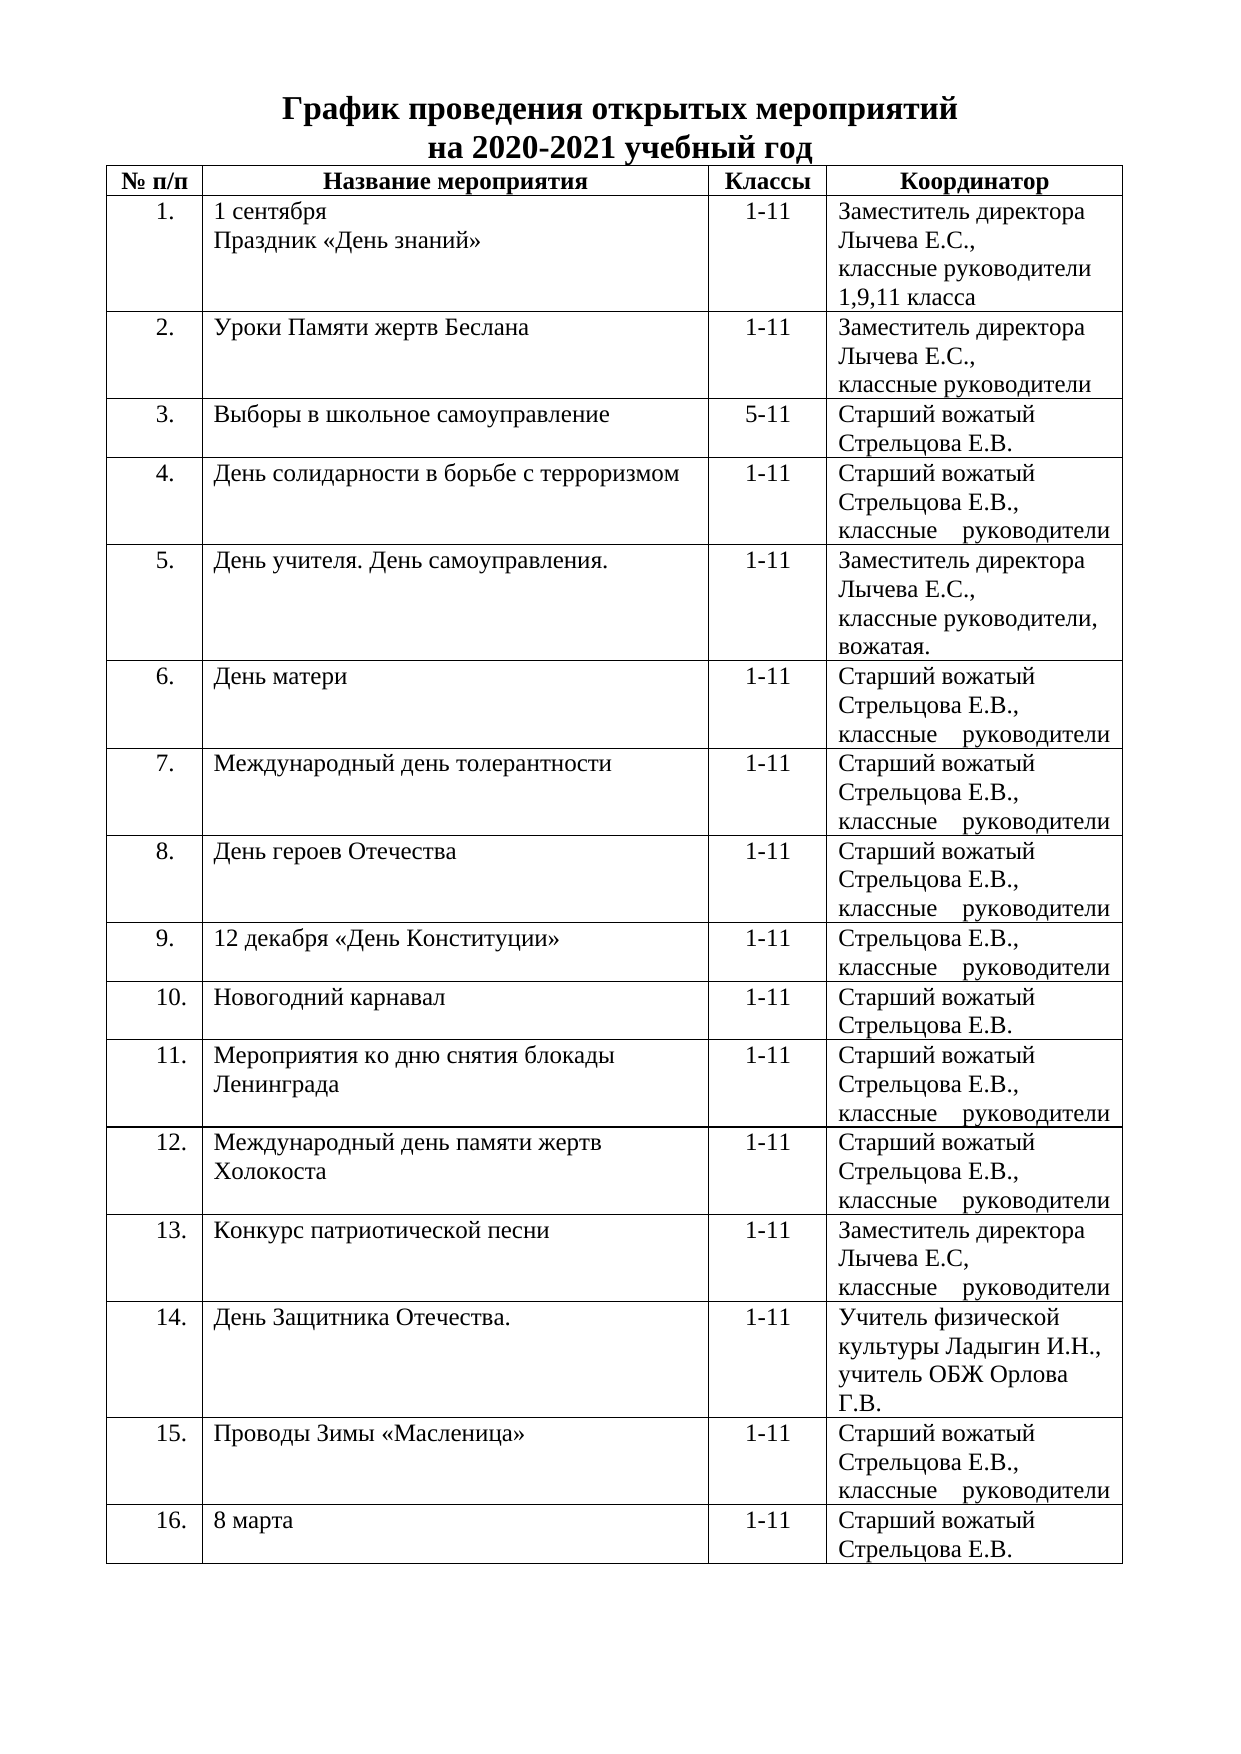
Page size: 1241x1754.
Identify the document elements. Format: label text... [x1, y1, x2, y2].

table_cell Международный день памяти жертв Холокоста [203, 1128, 708, 1214]
table_cell 1-11 [709, 1302, 826, 1417]
table_cell 1-11 [709, 1040, 826, 1126]
table_cell Конкурс патриотической песни [203, 1215, 708, 1301]
table_cell 1-11 [709, 1215, 826, 1301]
text График проведения открытых мероприятий [118, 88, 1122, 127]
table_cell 1-11 [709, 1418, 826, 1504]
table_cell Старший вожатый Стрельцова Е.В., классные руководители [827, 1040, 1122, 1126]
table_cell [107, 399, 202, 457]
table_cell День солидарности в борьбе с терроризмом [203, 458, 708, 544]
table_cell Старший вожатый Стрельцова Е.В., классные руководители [827, 836, 1122, 922]
table_cell Старший вожатый Стрельцова Е.В. [827, 1505, 1122, 1563]
table_header Классы [709, 166, 826, 195]
table_cell Мероприятия ко дню снятия блокады Ленинграда [203, 1040, 708, 1126]
table_cell Старший вожатый Стрельцова Е.В., классные руководители [827, 749, 1122, 835]
table_cell 1-11 [709, 545, 826, 660]
table_cell [107, 1215, 202, 1301]
table_cell 1-11 [709, 196, 826, 311]
table_cell Старший вожатый Стрельцова Е.В. [827, 399, 1122, 457]
table_cell Учитель физической культуры Ладыгин И.Н., учитель ОБЖ Орлова Г.В. [827, 1302, 1122, 1417]
table_cell Старший вожатый Стрельцова Е.В. [827, 982, 1122, 1039]
table_cell Заместитель директора Лычева Е.С., классные руководители, вожатая. [827, 545, 1122, 660]
table_cell 1 сентября Праздник «День знаний» [203, 196, 708, 311]
table_cell День учителя. День самоуправления. [203, 545, 708, 660]
table_cell [107, 749, 202, 835]
table_cell [107, 1505, 202, 1563]
table_cell 8 марта [203, 1505, 708, 1563]
table_cell 1-11 [709, 1128, 826, 1214]
table_cell Новогодний карнавал [203, 982, 708, 1039]
table_cell 5-11 [709, 399, 826, 457]
table_cell [107, 923, 202, 981]
table_cell [107, 1418, 202, 1504]
table_cell День героев Отечества [203, 836, 708, 922]
table_header Координатор [827, 166, 1122, 195]
table_cell [107, 1302, 202, 1417]
table_cell Заместитель директора Лычева Е.С., классные руководители 1,9,11 класса [827, 196, 1122, 311]
table_cell Проводы Зимы «Масленица» [203, 1418, 708, 1504]
table_cell Международный день толерантности [203, 749, 708, 835]
table_cell 1-11 [709, 836, 826, 922]
table_cell Старший вожатый Стрельцова Е.В., классные руководители [827, 1128, 1122, 1214]
table_cell [107, 458, 202, 544]
table_cell День матери [203, 661, 708, 747]
table_cell Стрельцова Е.В., классные руководители [827, 923, 1122, 981]
table_cell 1-11 [709, 458, 826, 544]
table_cell [107, 836, 202, 922]
table_cell [107, 312, 202, 398]
table_cell Заместитель директора Лычева Е.С., классные руководители [827, 312, 1122, 398]
table_cell 1-11 [709, 1505, 826, 1563]
table_cell 1-11 [709, 661, 826, 747]
table_cell Старший вожатый Стрельцова Е.В., классные руководители [827, 661, 1122, 747]
table_cell 12 декабря «День Конституции» [203, 923, 708, 981]
text на 2020-2021 учебный год [118, 127, 1122, 165]
table_cell 1-11 [709, 982, 826, 1039]
table_cell 1-11 [709, 749, 826, 835]
table_cell [107, 982, 202, 1039]
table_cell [827, 1418, 1122, 1504]
table_cell 1-11 [709, 923, 826, 981]
table_cell Старший вожатый Стрельцова Е.В., классные руководители [827, 458, 1122, 544]
table_header Название мероприятия [203, 166, 708, 195]
table_cell [107, 1128, 202, 1214]
table_cell [107, 661, 202, 747]
table_header № п/п [107, 166, 202, 195]
table_cell 1-11 [709, 312, 826, 398]
table_cell День Защитника Отечества. [203, 1302, 708, 1417]
table_cell [107, 1040, 202, 1126]
table_cell [107, 196, 202, 311]
table_cell Выборы в школьное самоуправление [203, 399, 708, 457]
table_cell [107, 545, 202, 660]
table_cell Уроки Памяти жертв Беслана [203, 312, 708, 398]
table_cell Заместитель директора Лычева Е.С, классные руководители [827, 1215, 1122, 1301]
